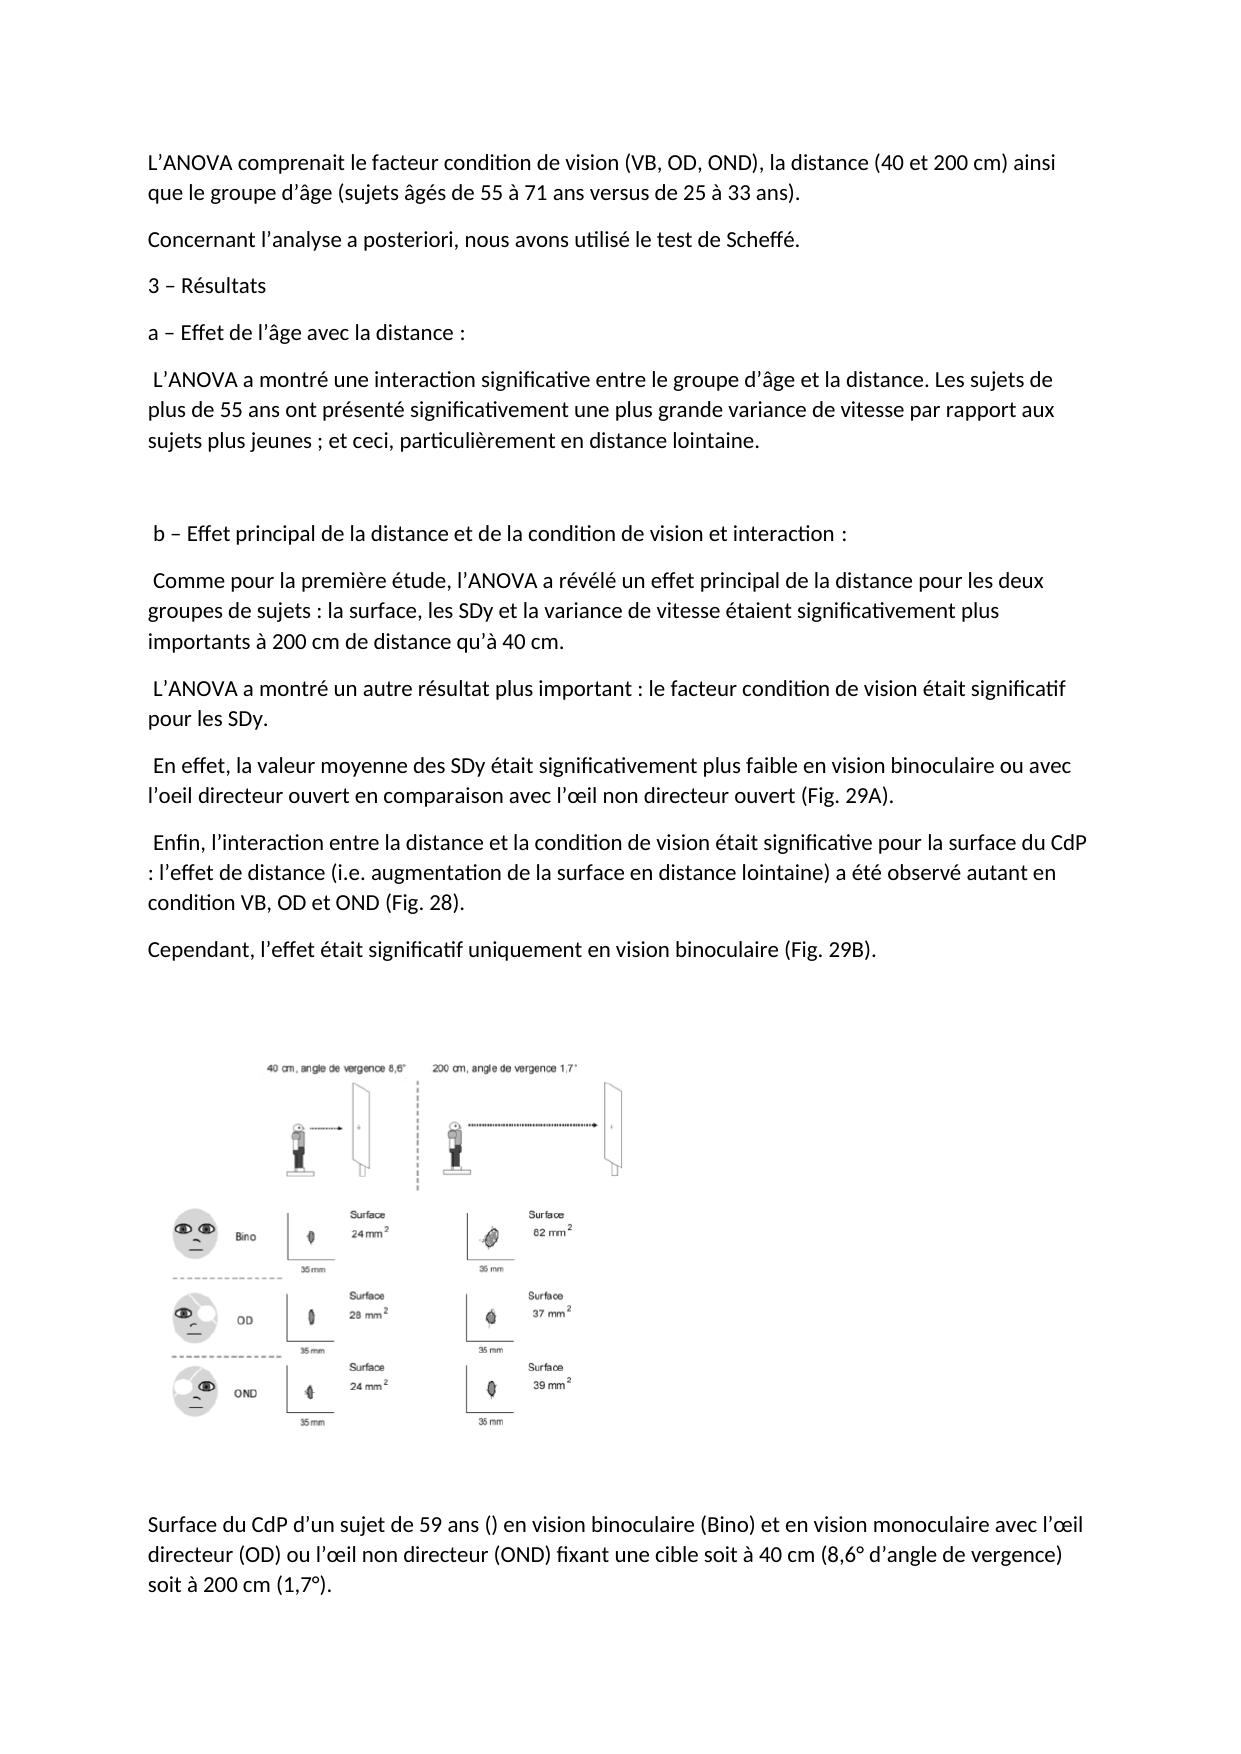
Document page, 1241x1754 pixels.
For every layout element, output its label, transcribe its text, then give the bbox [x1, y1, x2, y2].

text Enfin, l’interaction entre la distance et la condition de vision était significative pour la surface du CdP : l’effet de distance (i.e. augmentation de la surface en distance lointaine) a été observé autant en condition VB, OD et OND (Fig. 28). [148, 828, 1093, 916]
text Cependant, l’effet était significatif uniquement en vision binoculaire (Fig. 29B). [148, 935, 1093, 963]
text L’ANOVA a montré une interaction significative entre le groupe d’âge et la distance. Les sujets de plus de 55 ans ont présenté significativement une plus grande variance de vitesse par rapport aux sujets plus jeunes ; et ceci, particulièrement en distance lointaine. [148, 365, 1093, 454]
picture [147, 1028, 648, 1445]
text Comme pour la première étude, l’ANOVA a révélé un effet principal de la distance pour les deux groupes de sujets : la surface, les SDy et la variance de vitesse étaient significativement plus importants à 200 cm de distance qu’à 40 cm. [148, 566, 1093, 655]
text En effet, la valeur moyenne des SDy était significativement plus faible en vision binoculaire ou avec l’oeil directeur ouvert en comparaison avec l’œil non directeur ouvert (Fig. 29A). [148, 751, 1093, 809]
text 3 – Résultats [148, 272, 1093, 299]
text L’ANOVA comprenait le facteur condition de vision (VB, OD, OND), la distance (40 et 200 cm) ainsi que le groupe d’âge (sujets âgés de 55 à 71 ans versus de 25 à 33 ans). [148, 148, 1093, 206]
text a – Effet de l’âge avec la distance : [148, 318, 1093, 346]
text b – Effet principal de la distance et de la condition de vision et interaction : [148, 519, 1093, 547]
text Concernant l’analyse a posteriori, nous avons utilisé le test de Scheffé. [148, 225, 1093, 253]
text Surface du CdP d’un sujet de 59 ans () en vision binoculaire (Bino) et en vision monoculaire avec l’œil directeur (OD) ou l’œil non directeur (OND) fixant une cible soit à 40 cm (8,6° d’angle de vergence) soit à 200 cm (1,7°). [148, 1510, 1093, 1598]
text L’ANOVA a montré un autre résultat plus important : le facteur condition de vision était significatif pour les SDy. [148, 674, 1093, 732]
